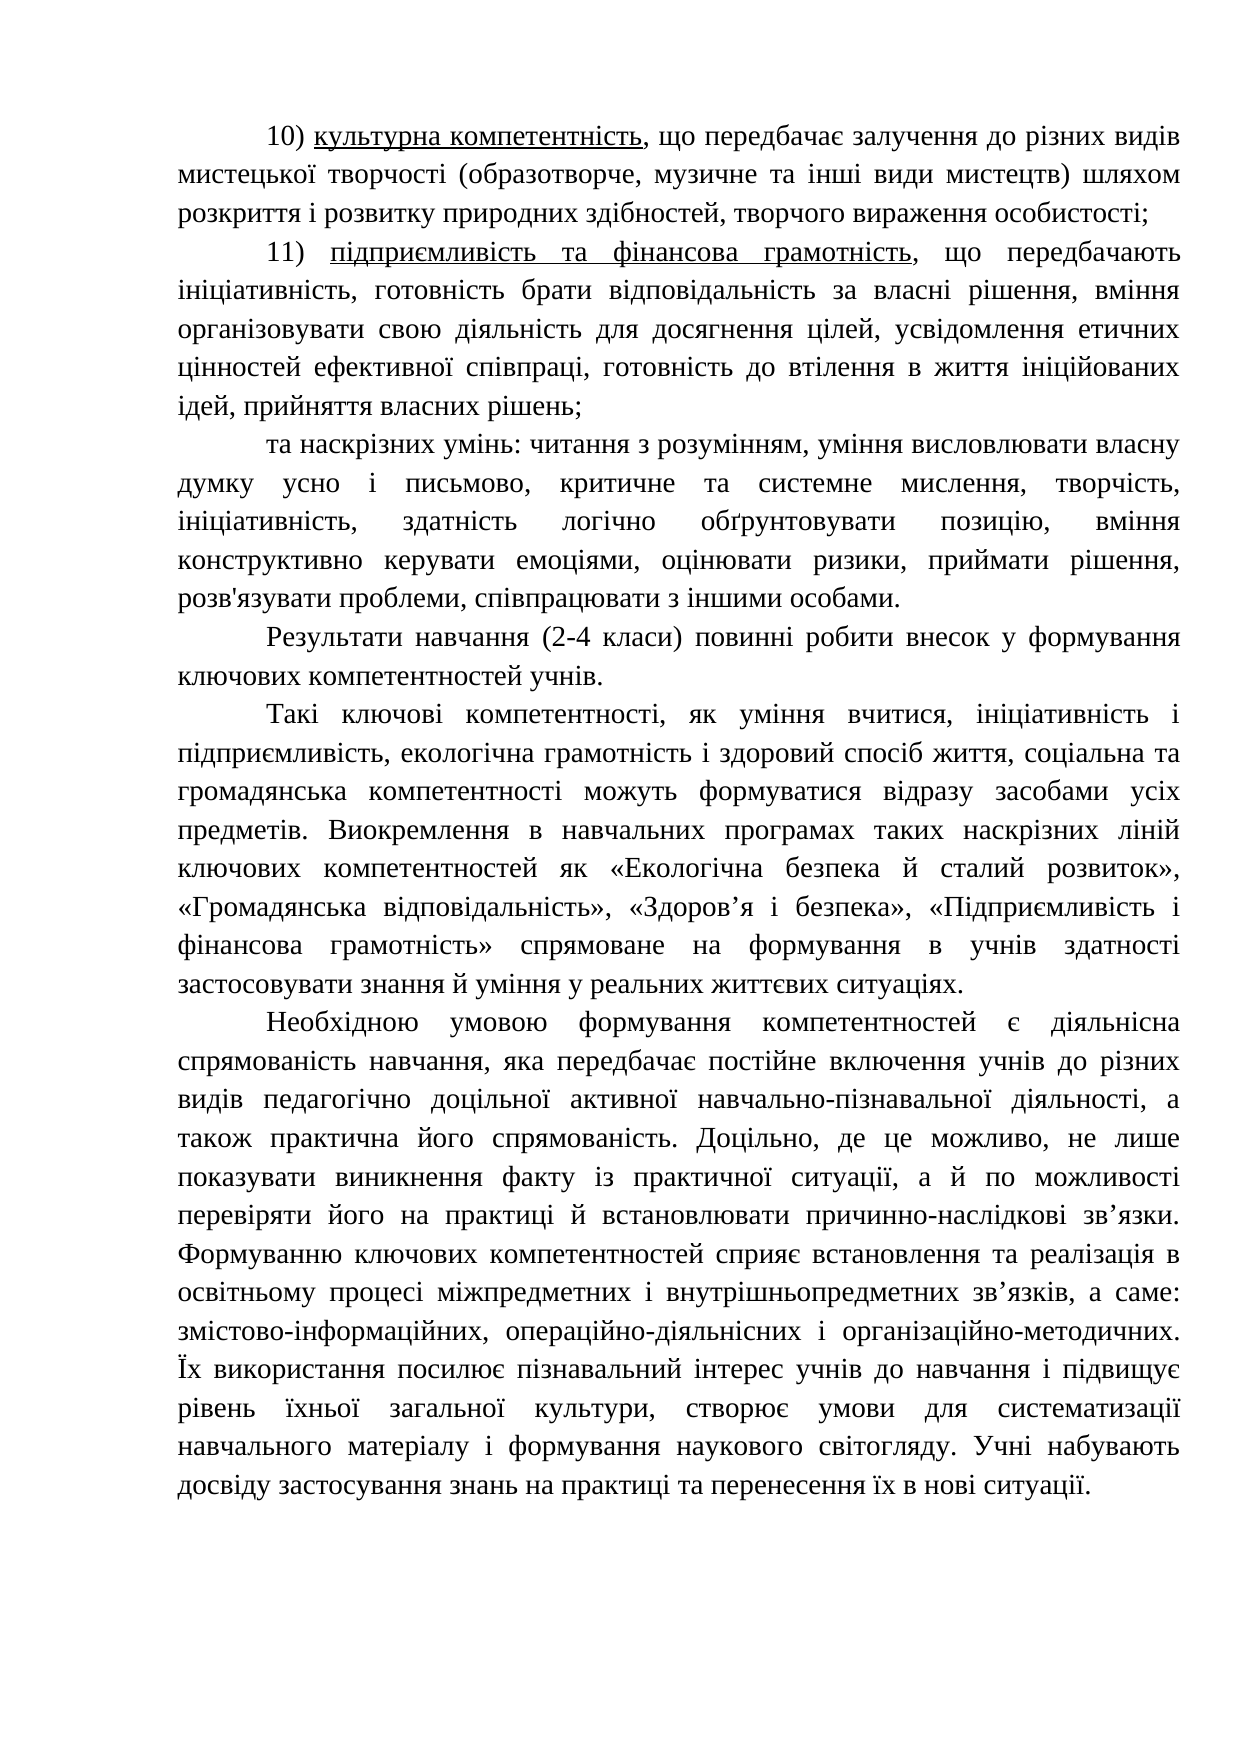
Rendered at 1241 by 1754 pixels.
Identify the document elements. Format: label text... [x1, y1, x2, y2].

text 11) підприємливість та фінансова грамотність, що передбачають ініціативність, готовність брати відповідальність за власні рішення, вміння організовувати свою діяльність для досягнення цілей, усвідомлення етичних цінностей ефективної співпраці, готовність до втілення в життя ініційованих ідей, прийняття власних рішень; [177, 234, 1181, 421]
text Результати навчання (2-4 класи) повинні робити внесок у формування ключових компетентностей учнів. [177, 619, 1181, 691]
text 10) культурна компетентність, що передбачає залучення до різних видів мистецької творчості (образотворче, музичне та інші види мистецтв) шляхом розкриття і розвитку природних здібностей, творчого вираження особистості; [177, 118, 1181, 229]
text Такі ключові компетентності, як уміння вчитися, ініціативність і підприємливість, екологічна грамотність і здоровий спосіб життя, соціальна та громадянська компетентності можуть формуватися відразу засобами усіх предметів. Виокремлення в навчальних програмах таких наскрізних ліній ключових компетентностей як «Екологічна безпека й сталий розвиток», «Громадянська відповідальність», «Здоров’я і безпека», «Підприємливість і фінансова грамотність» спрямоване на формування в учнів здатності застосовувати знання й уміння у реальних життєвих ситуаціях. [177, 696, 1181, 999]
text Необхідною умовою формування компетентностей є діяльнісна спрямованість навчання, яка передбачає постійне включення учнів до різних видів педагогічно доцільної активної навчально-пізнавальної діяльності, а також практична його спрямованість. Доцільно, де це можливо, не лише показувати виникнення факту із практичної ситуації, а й по можливості перевіряти його на практиці й встановлювати причинно-наслідкові зв’язки. Формуванню ключових компетентностей сприяє встановлення та реалізація в освітньому процесі міжпредметних і внутрішньопредметних зв’язків, а саме: змістово-інформаційних, операційно-діяльнісних і організаційно-методичних. Їх використання посилює пізнавальний інтерес учнів до навчання і підвищує рівень їхньої загальної культури, створює умови для систематизації навчального матеріалу і формування наукового світогляду. Учні набувають досвіду застосування знань на практиці та перенесення їх в нові ситуації. [177, 1004, 1181, 1501]
text та наскрізних умінь: читання з розумінням, уміння висловлювати власну думку усно і письмово, критичне та системне мислення, творчість, ініціативність, здатність логічно обґрунтовувати позицію, вміння конструктивно керувати емоціями, оцінювати ризики, приймати рішення, розв'язувати проблеми, співпрацювати з іншими особами. [177, 426, 1181, 614]
